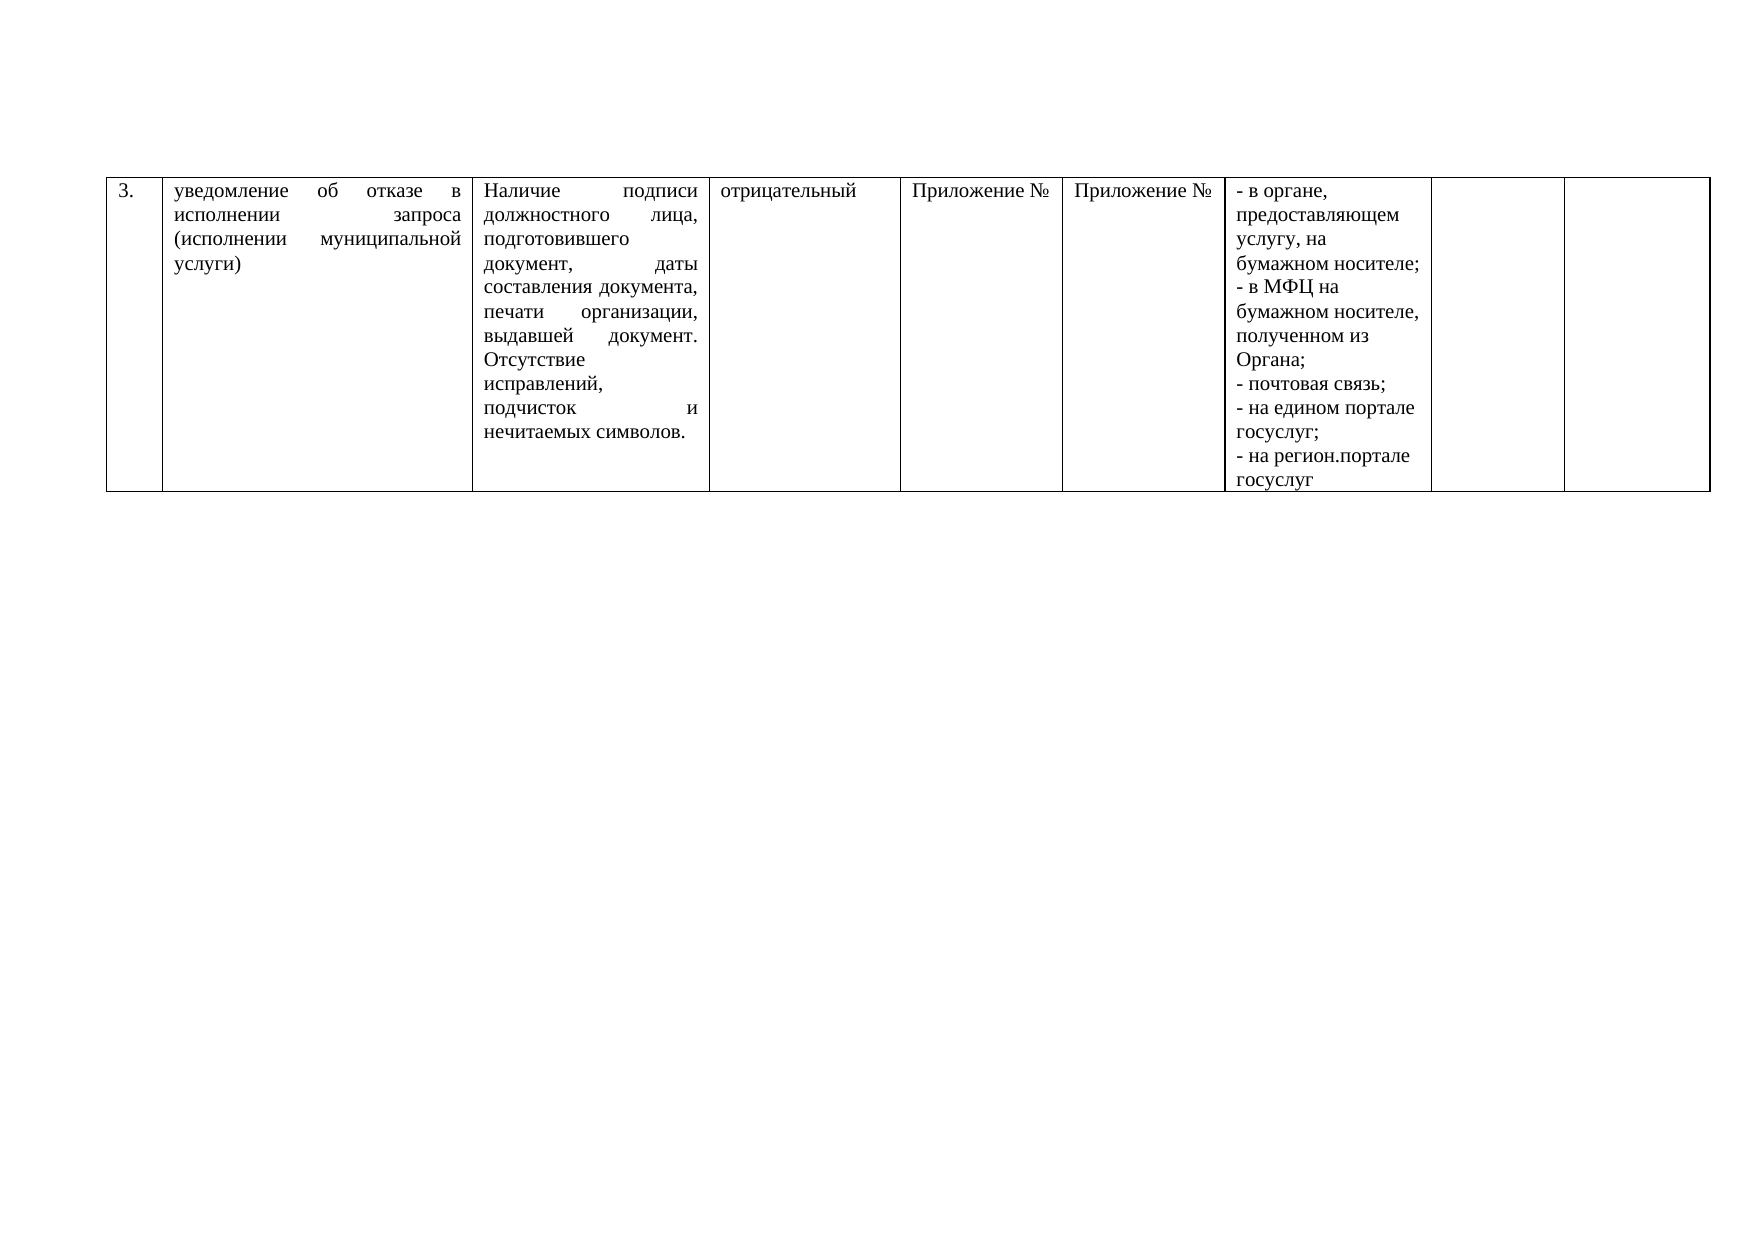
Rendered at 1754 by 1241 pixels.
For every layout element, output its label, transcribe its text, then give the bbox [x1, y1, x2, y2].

table_cell Приложение № [1063, 178, 1224, 491]
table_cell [473, 178, 709, 491]
table_cell уведомление об отказе в исполнении запроса (исполнении муниципальной услуги) [163, 178, 472, 491]
table_cell Приложение № [901, 178, 1062, 491]
table_cell [1565, 178, 1709, 491]
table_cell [1226, 178, 1431, 491]
table_cell [107, 178, 162, 491]
table_cell [1432, 178, 1564, 491]
table_cell отрицательный [710, 178, 900, 491]
